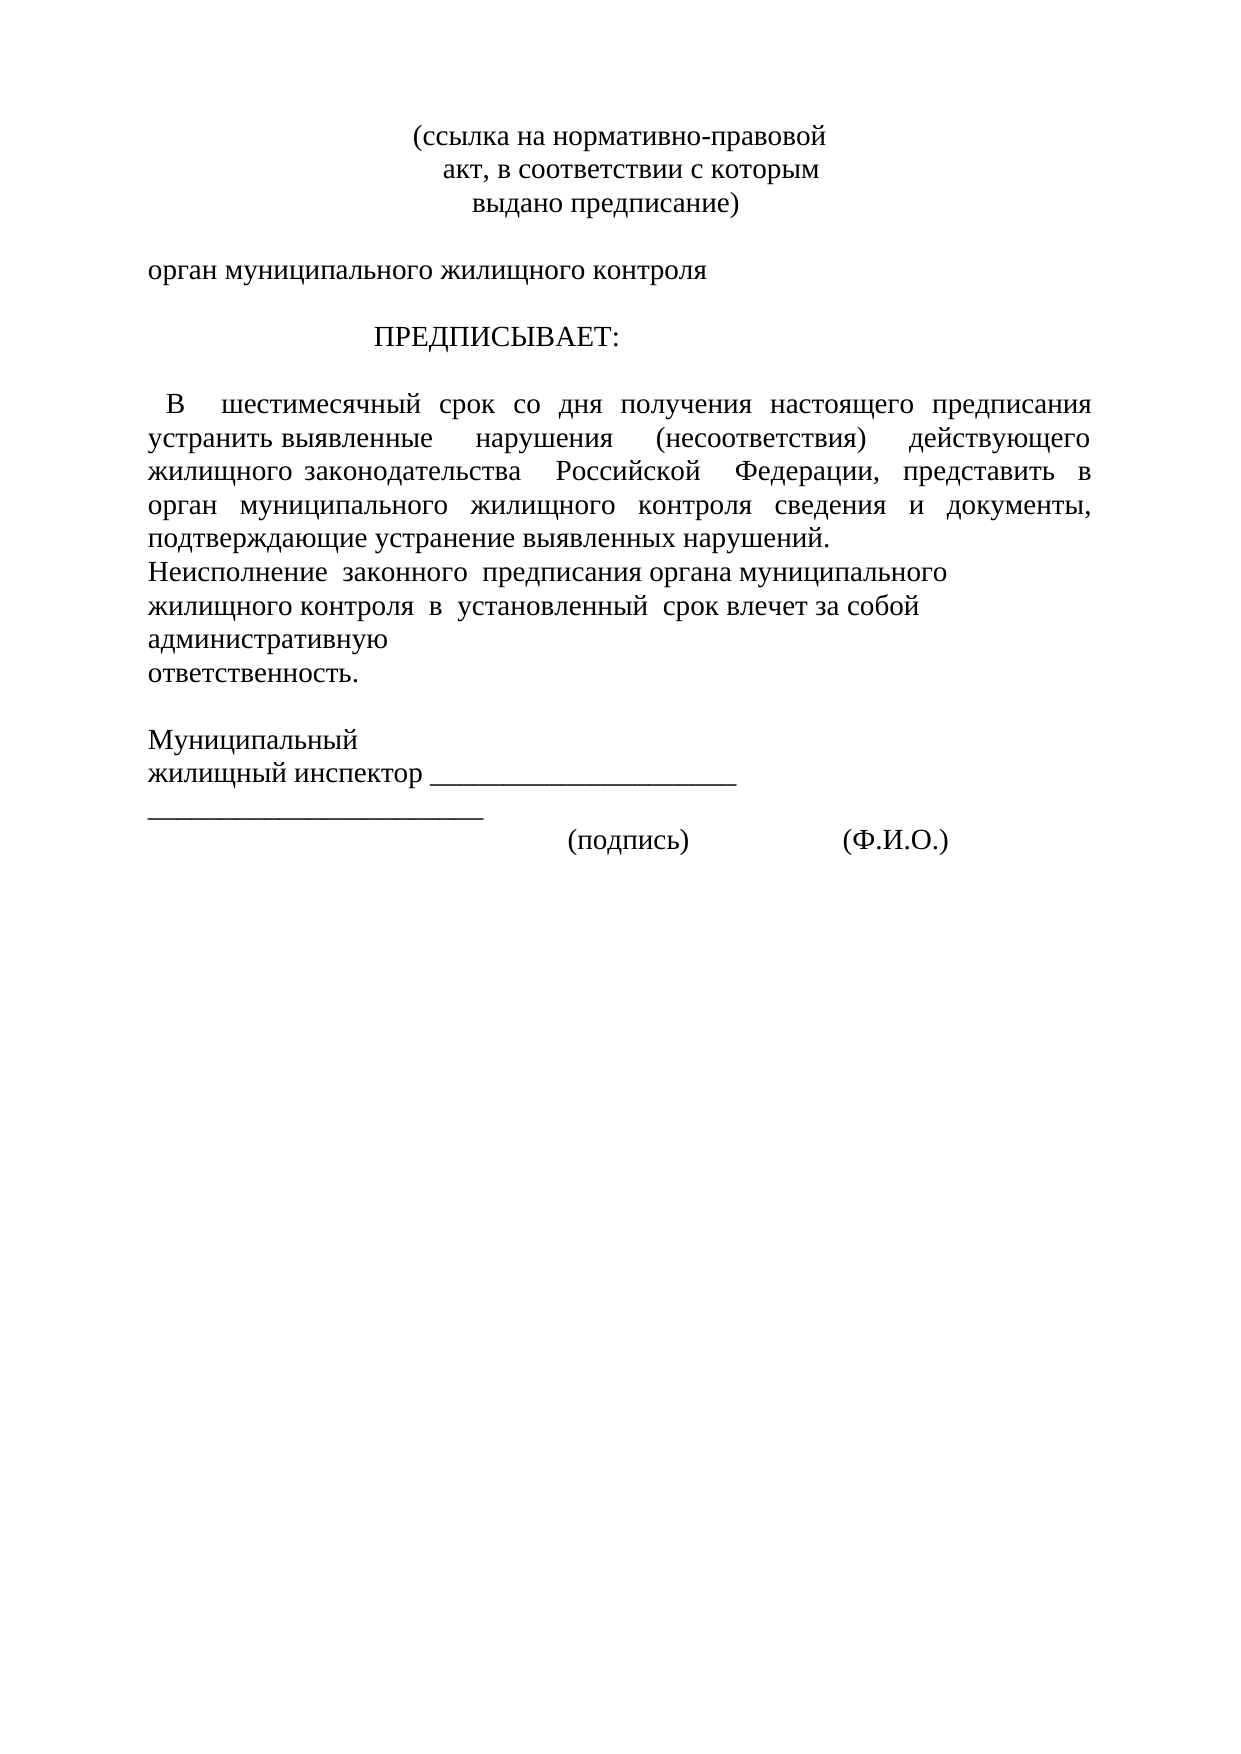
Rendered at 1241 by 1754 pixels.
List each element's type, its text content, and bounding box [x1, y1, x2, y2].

text акт, в соответствии с которым [148, 152, 1092, 185]
text ПРЕДПИСЫВАЕТ: [148, 319, 1092, 353]
text выдано предписание) [148, 185, 1092, 219]
text В шестимесячный срок со дня получения настоящего предписания устранить выявленные нарушения (несоответствия) действующего жилищного законодательства Российской Федерации, представить в орган муниципального жилищного контроля сведения и документы, подтверждающие устранение выявленных нарушений. [148, 386, 1092, 554]
text жилищный инспектор _____________________ _______________________ [148, 755, 1092, 822]
text ответственность. [148, 655, 1092, 688]
text (ссылка на нормативно-правовой [148, 118, 1092, 152]
text (подпись) (Ф.И.О.) [148, 822, 1092, 856]
text Неисполнение законного предписания органа муниципального жилищного контроля в установленный срок влечет за собой административную [148, 554, 1092, 655]
text Муниципальный [148, 722, 1092, 755]
text орган муниципального жилищного контроля [148, 252, 1092, 286]
